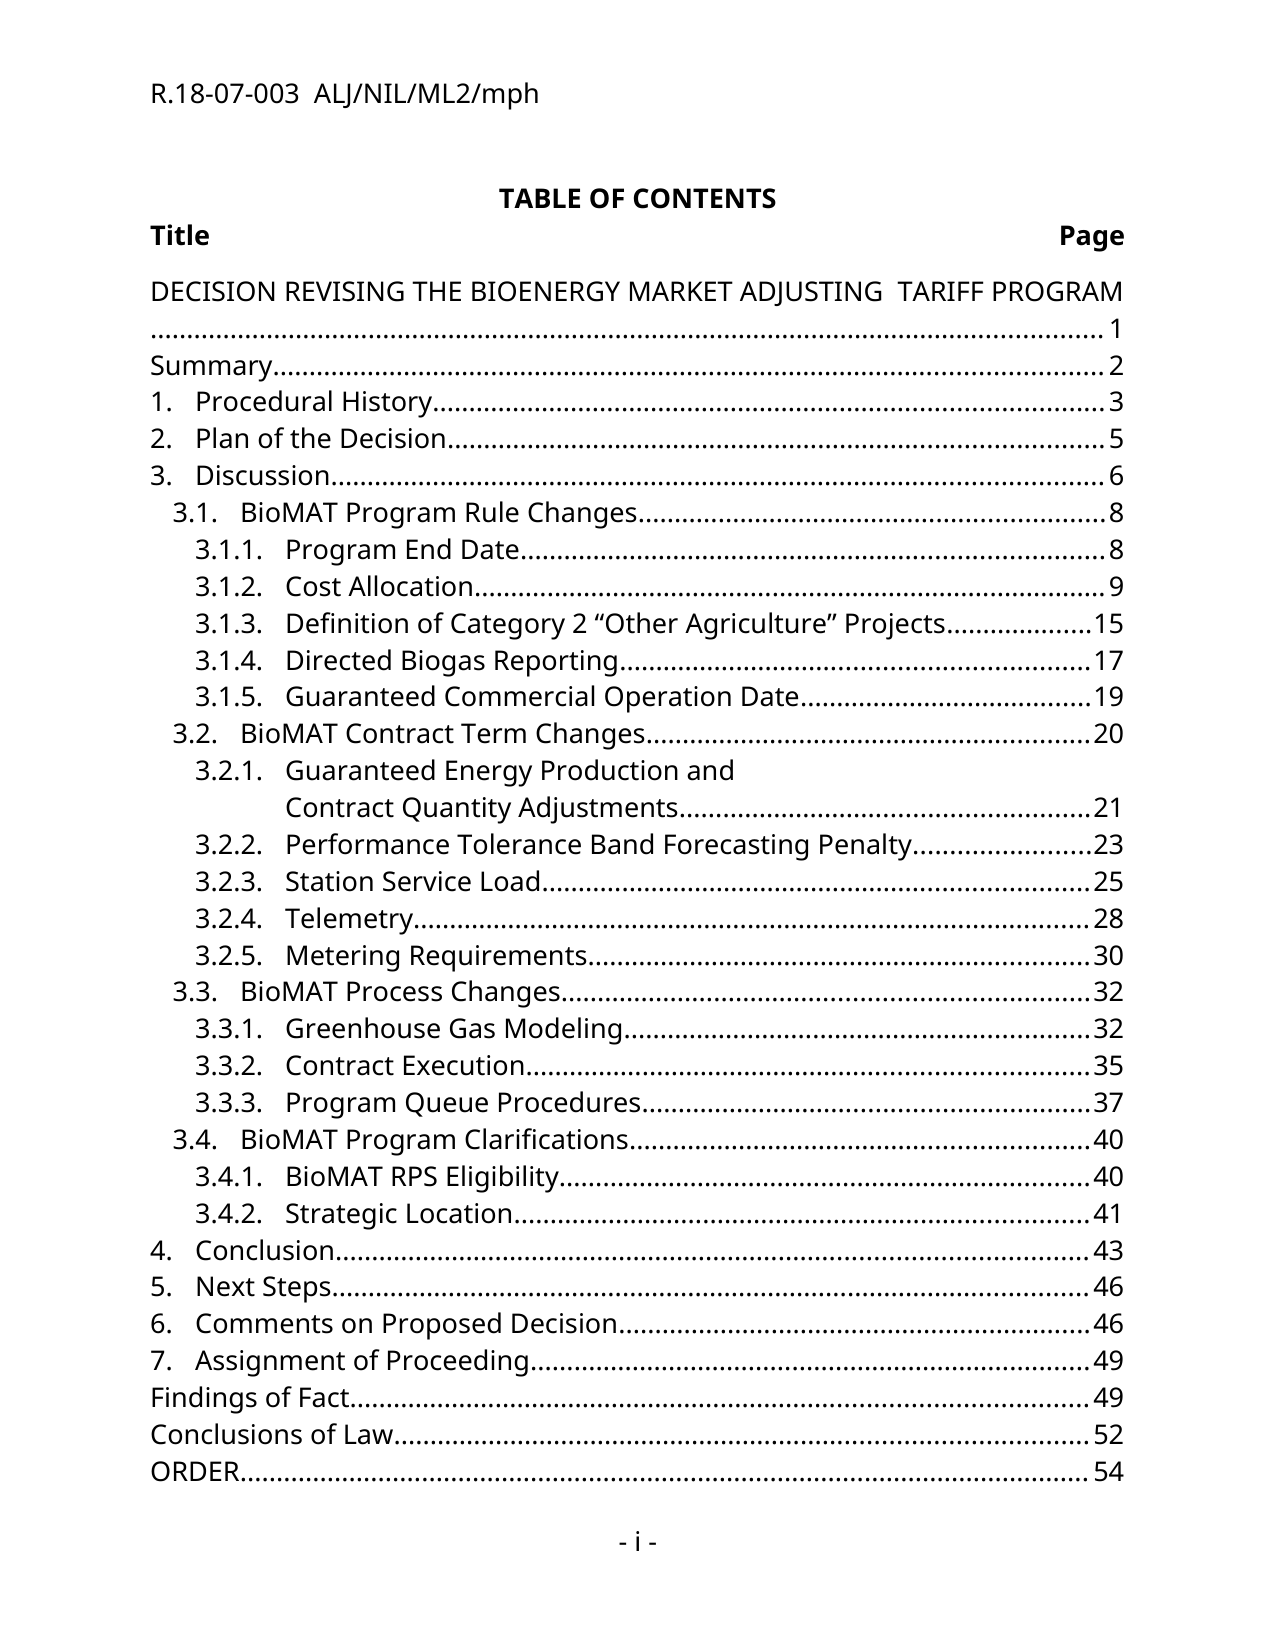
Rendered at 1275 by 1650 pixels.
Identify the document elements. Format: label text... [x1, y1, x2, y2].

text TABLE OF CONTENTS [150, 180, 1125, 217]
text Title Page [150, 217, 1125, 254]
